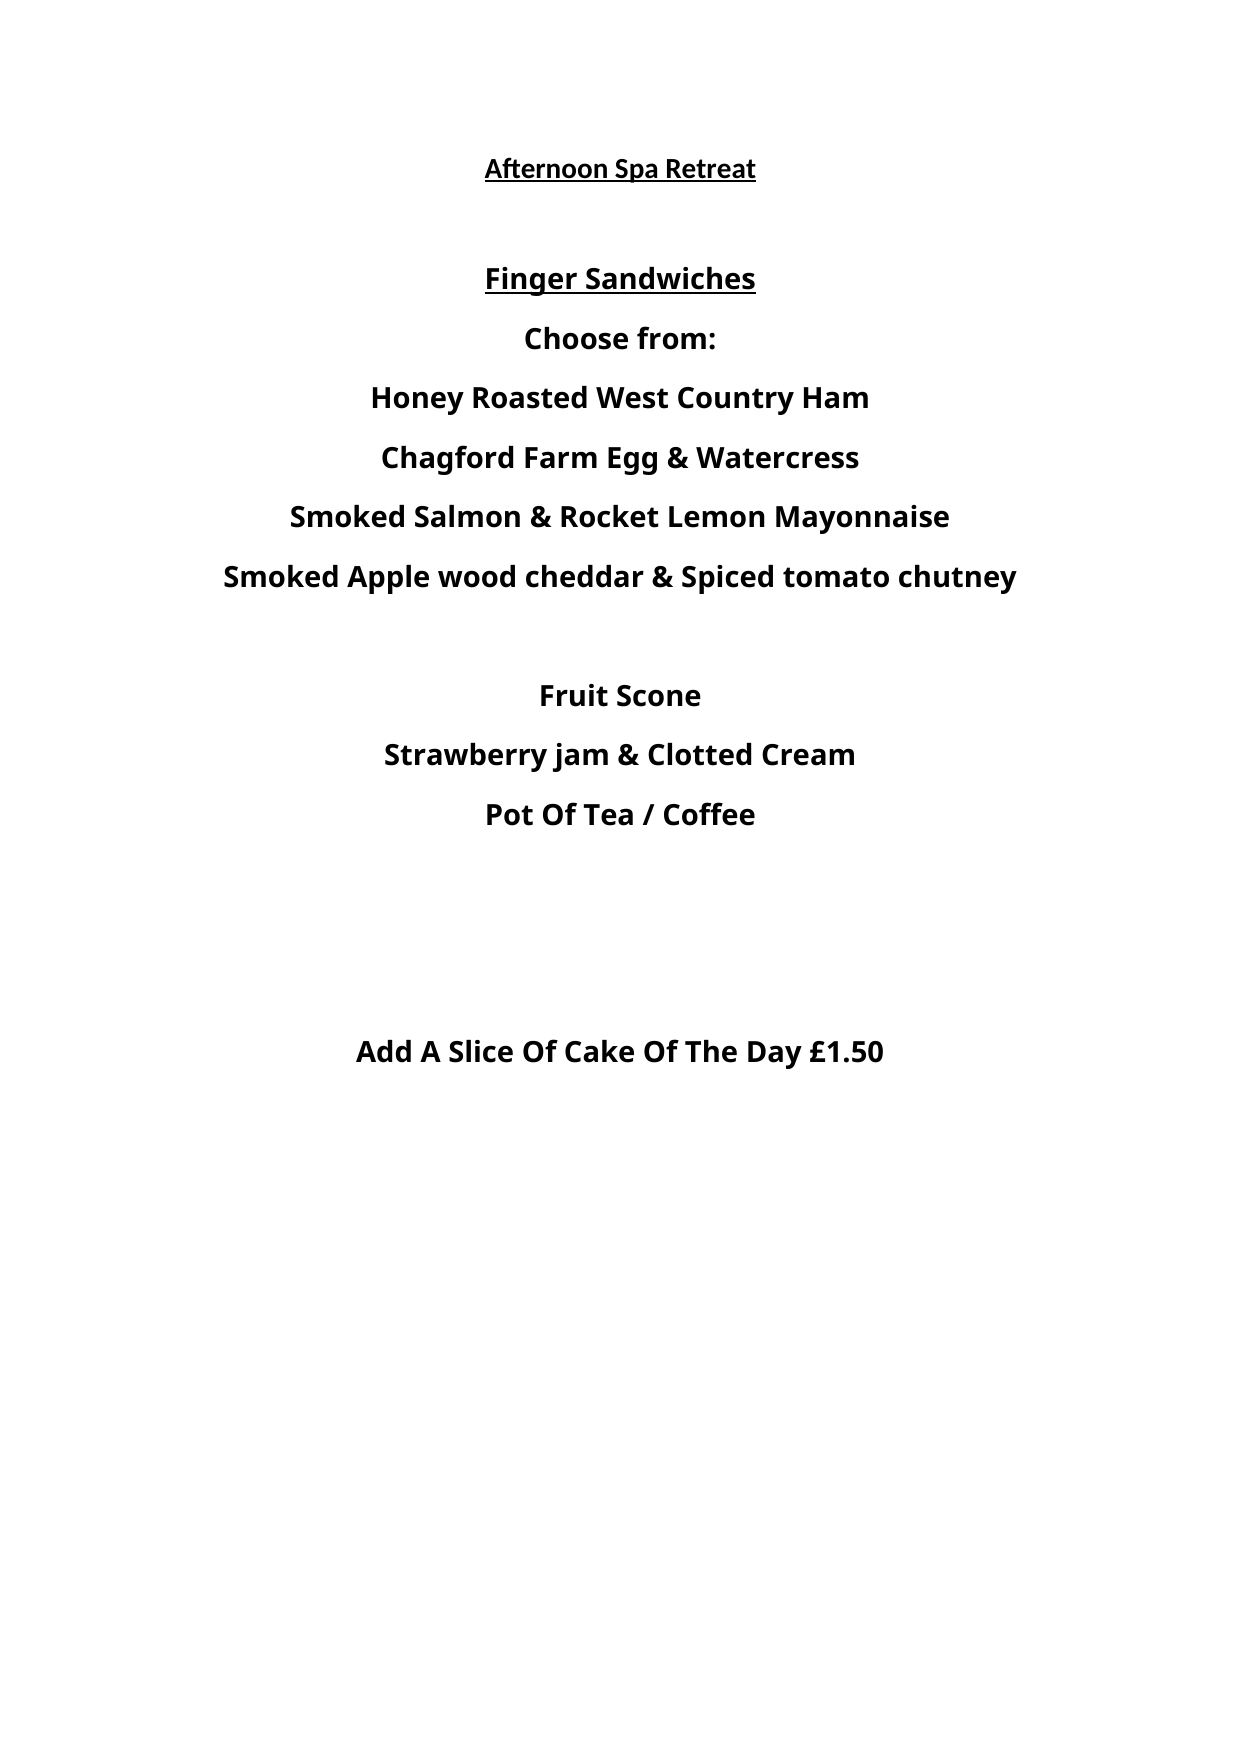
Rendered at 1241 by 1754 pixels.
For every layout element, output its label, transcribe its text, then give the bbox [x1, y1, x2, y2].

text Smoked Salmon & Rocket Lemon Mayonnaise [150, 496, 1090, 536]
text Chagford Farm Egg & Watercress [150, 437, 1090, 477]
text Add A Slice Of Cake Of The Day £1.50 [150, 1032, 1090, 1071]
text Afternoon Spa Retreat [150, 150, 1090, 186]
text Smoked Apple wood cheddar & Spiced tomato chutney [150, 556, 1090, 596]
text Pot Of Tea / Coffee [150, 794, 1090, 833]
text Finger Sandwiches [150, 258, 1090, 298]
text Strawberry jam & Clotted Cream [150, 734, 1090, 774]
text Choose from: [150, 318, 1090, 358]
text Fruit Scone [150, 675, 1090, 714]
text Honey Roasted West Country Ham [150, 377, 1090, 417]
